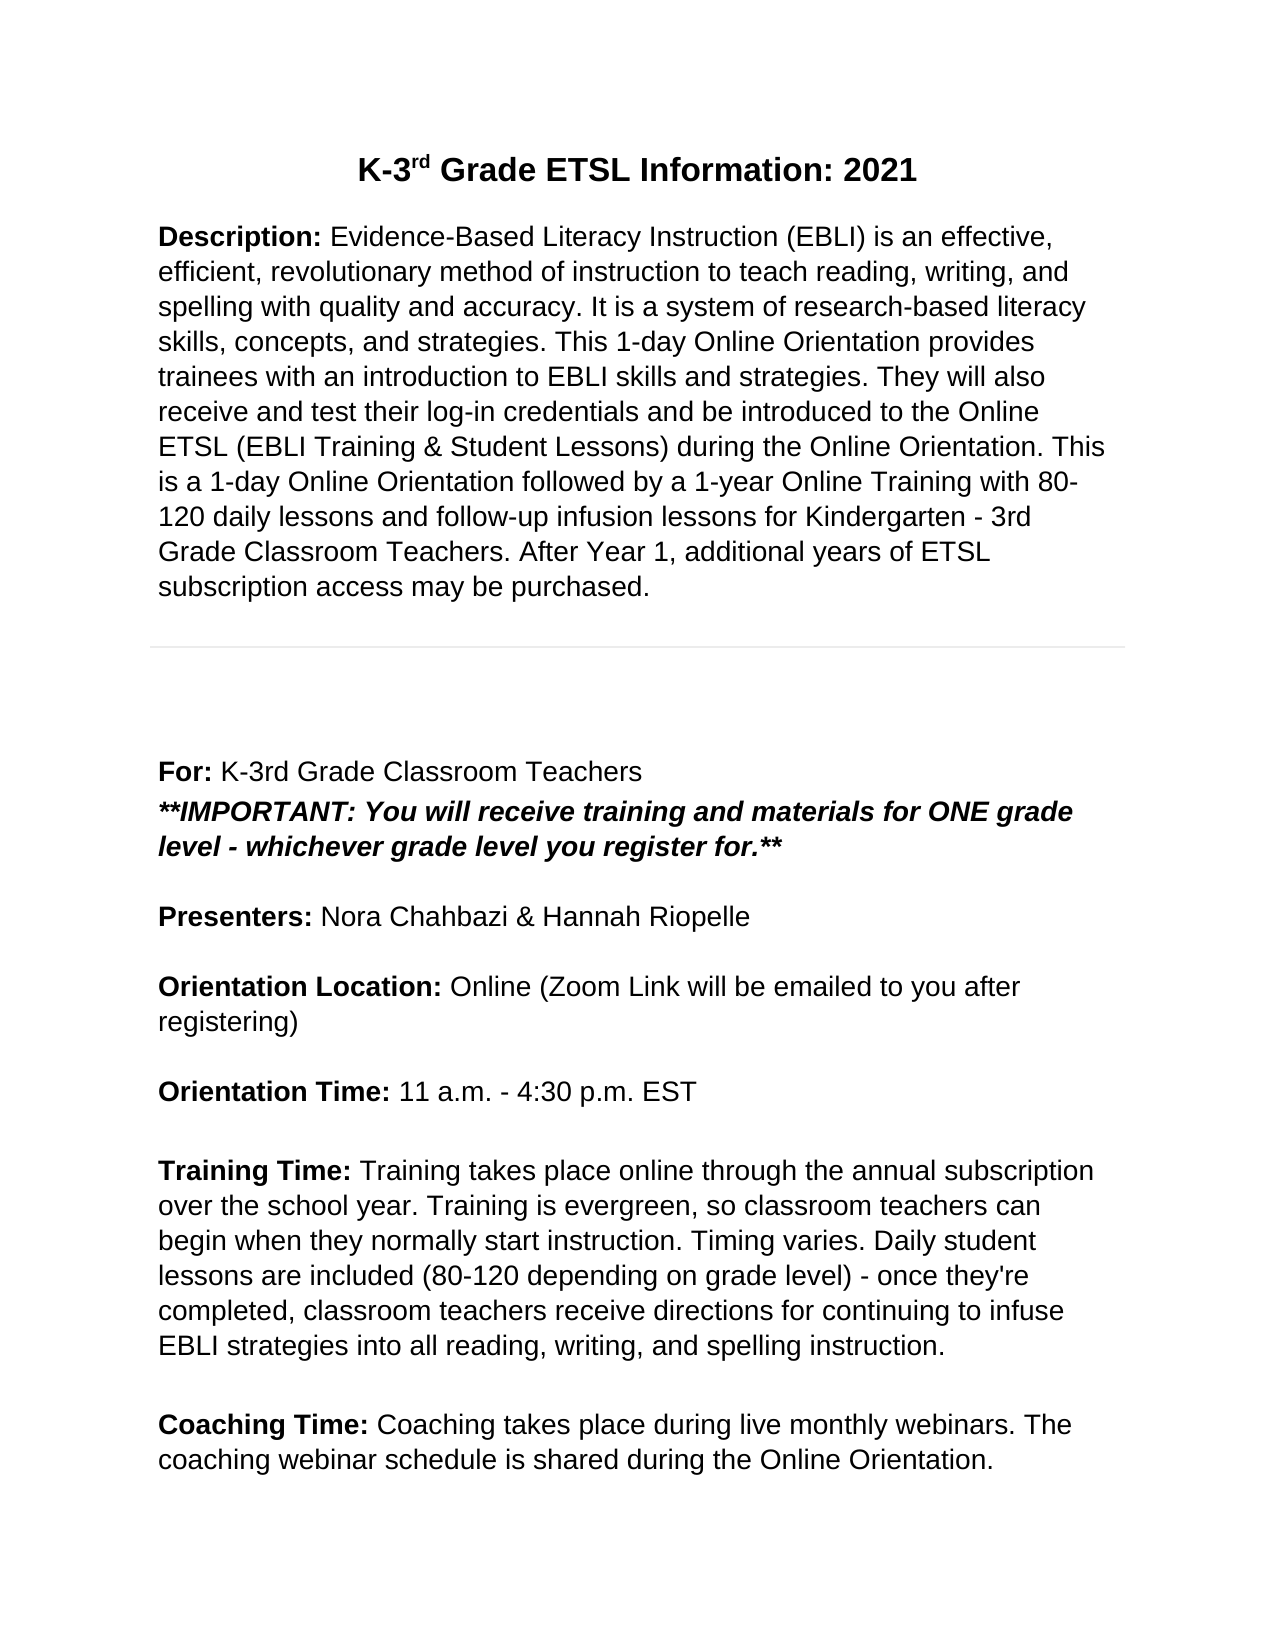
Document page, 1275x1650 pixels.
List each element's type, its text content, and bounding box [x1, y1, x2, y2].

text K-3rd Grade ETSL Information: 2021 [150, 150, 1125, 188]
text Training Time: Training takes place online through the annual subscription over the school year. Training is evergreen, so classroom teachers can begin when they normally start instruction. Timing varies. Daily student lessons are included (80-120 depending on grade level) - once they're completed, classroom teachers receive directions for continuing to infuse EBLI strategies into all reading, writing, and spelling instruction. [158, 1151, 1117, 1361]
text For: K-3rd Grade Classroom Teachers [158, 682, 1117, 787]
text Coaching Time: Coaching takes place during live monthly webinars. The coaching webinar schedule is shared during the Online Orientation. [158, 1406, 1117, 1476]
text Description: Evidence-Based Literacy Instruction (EBLI) is an effective, efficient, revolutionary method of instruction to teach reading, writing, and spelling with quality and accuracy. It is a system of research-based literacy skills, concepts, and strategies. This 1-day Online Orientation provides trainees with an introduction to EBLI skills and strategies. They will also receive and test their log-in credentials and be introduced to the Online ETSL (EBLI Training & Student Lessons) during the Online Orientation. This is a 1-day Online Orientation followed by a 1-year Online Training with 80-120 daily lessons and follow-up infusion lessons for Kindergarten - 3rd Grade Classroom Teachers. After Year 1, additional years of ETSL subscription access may be purchased. [158, 218, 1117, 603]
text **IMPORTANT: You will receive training and materials for ONE grade level - whichever grade level you register for.** Presenters: Nora Chahbazi & Hannah Riopelle Orientation Location: Online (Zoom Link will be emailed to you after registering) Orientation Time: 11 a.m. - 4:30 p.m. EST [158, 792, 1117, 1107]
